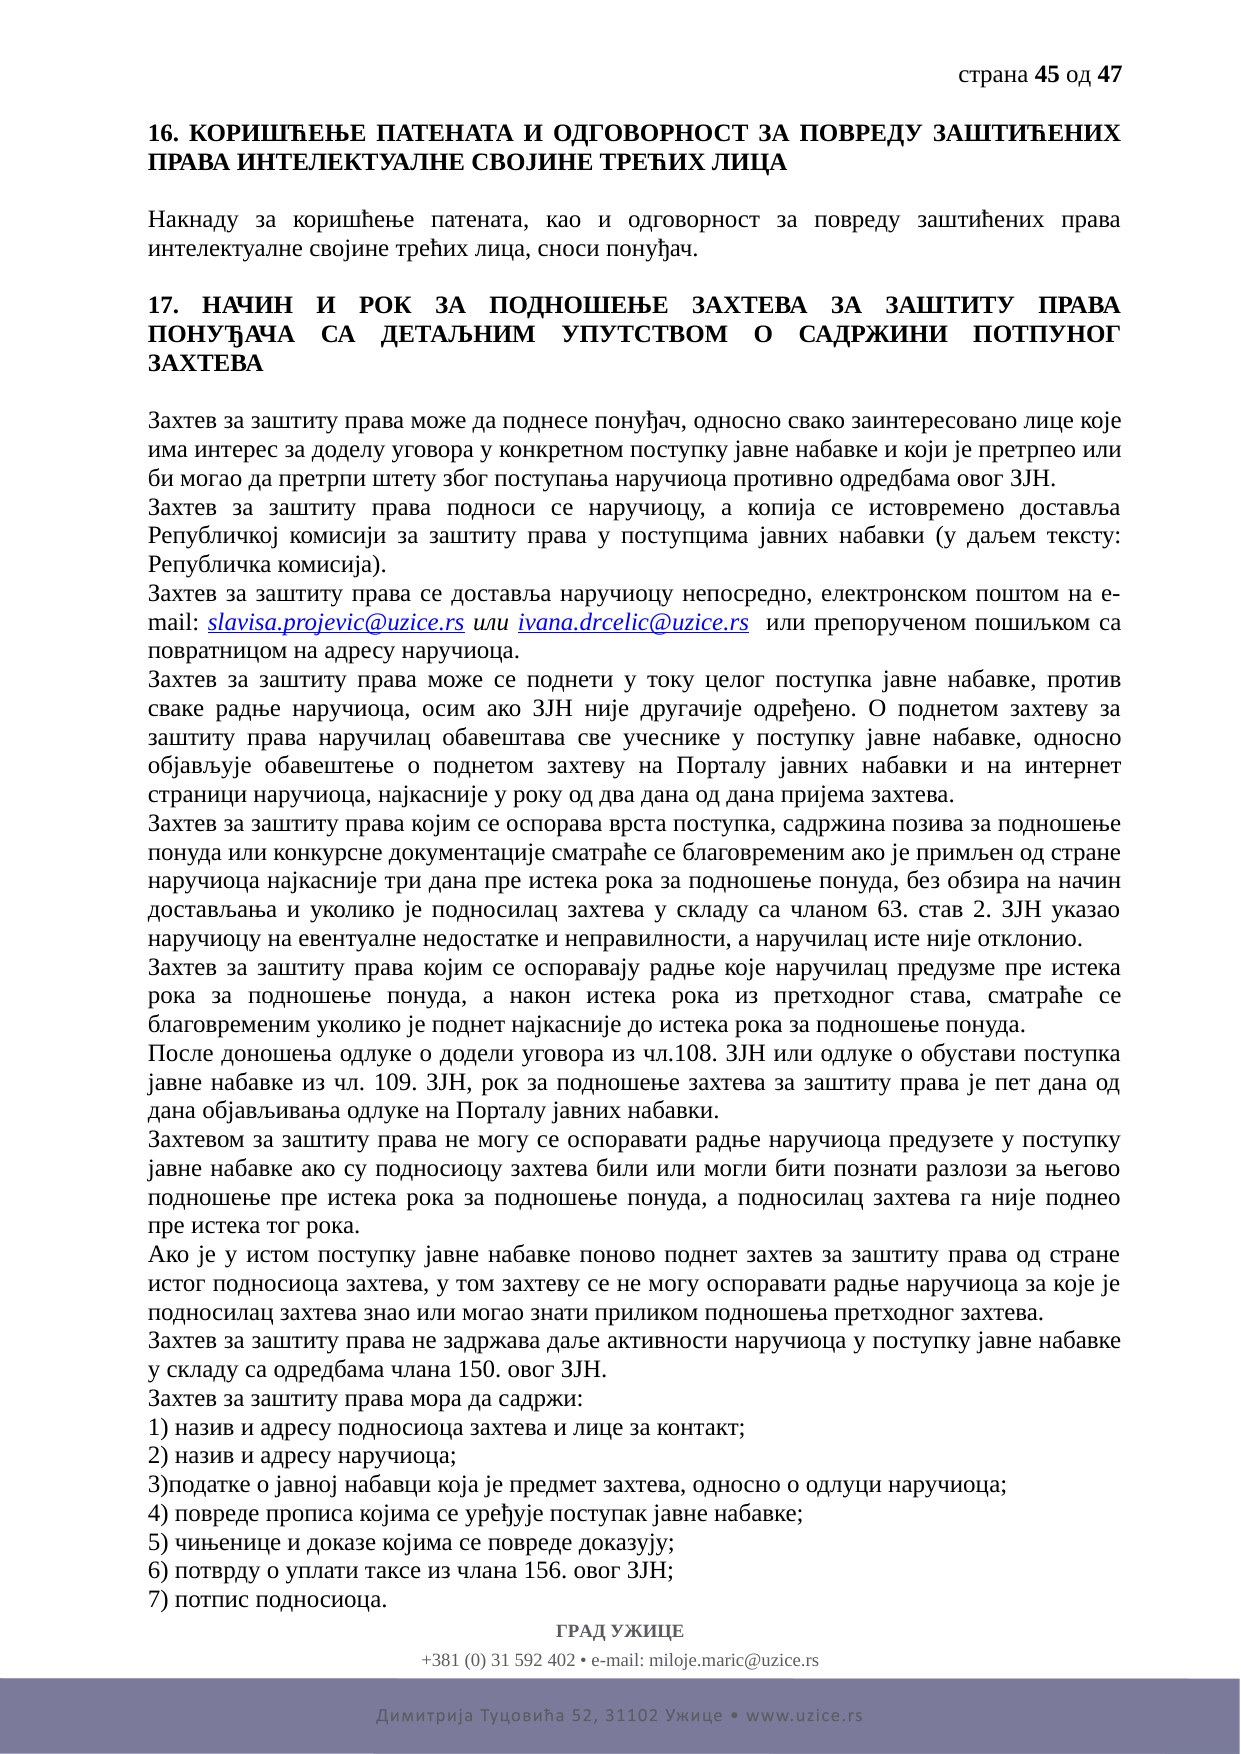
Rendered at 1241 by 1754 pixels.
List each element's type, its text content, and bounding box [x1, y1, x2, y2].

text 7) потпис подносиоца. [148, 1584, 1122, 1613]
text 1) назив и адресу подносиоца захтева и лице за контакт; [148, 1412, 1122, 1441]
text После доношења одлуке о додели уговора из чл.108. ЗЈН или одлуке о обустави поступка јавне набавке из чл. 109. ЗЈН, рок за подношење захтева за заштиту права је пет дана од дана објављивања одлуке на Порталу јавних набавки. [148, 1038, 1122, 1124]
text Захтев за заштиту права којим се оспоравају радње које наручилац предузме пре истека рока за подношење понуда, а након истека рока из претходног става, сматраће се благовременим уколико је поднет најкасније до истека рока за подношење понуда. [148, 952, 1122, 1038]
text 6) потврду о уплати таксе из члана 156. овог ЗЈН; [148, 1556, 1122, 1584]
text Захтев за заштиту права може се поднети у току целог поступка јавне набавке, против сваке радње наручиоца, осим ако ЗЈН није другачије одређено. О поднетом захтеву за заштиту права наручилац обавештава све учеснике у поступку јавне набавке, односно објављује обавештење о поднетом захтеву на Порталу јавних набавки и на интернет страници наручиоца, најкасније у року од два дана од дана пријема захтева. [148, 664, 1122, 808]
text Захтев за заштиту права може да поднесе понуђач, односно свако заинтересовано лице које има интерес за доделу уговора у конкретном поступку јавне набавке и који је претрпео или би могао да претрпи штету због поступања наручиоца противно одредбама овог ЗЈН. [148, 406, 1122, 492]
text Захтевом за заштиту права не могу се оспоравати радње наручиоца предузете у поступку јавне набавке ако су подносиоцу захтева били или могли бити познати разлози за његово подношење пре истека рока за подношење понуда, а подносилац захтева га није поднео пре истека тог рока. [148, 1124, 1122, 1239]
text Захтев за заштиту права се доставља наручиоцу непосредно, електронском поштом на e-mail: slavisa.projevic@uzice.rs или ivana.drcelic@uzice.rs или препорученом пошиљком са повратницом на адресу наручиоца. [148, 578, 1122, 664]
text Накнаду за коришћење патената, као и одговорност за повреду заштићених права интелектуалне својине трећих лица, сноси понуђач. [148, 204, 1122, 262]
text 2) назив и адресу наручиоца; [148, 1441, 1122, 1469]
text Захтев за заштиту права подноси се наручиоцу, а копија се истовремено доставља Републичкој комисији за заштиту права у поступцима јавних набавки (у даљем тексту: Републичка комисија). [148, 492, 1122, 578]
text Захтев за заштиту права мора да садржи: [148, 1383, 1122, 1412]
text 16. КОРИШЋЕЊЕ ПАТЕНАТА И ОДГОВОРНОСТ ЗА ПОВРЕДУ ЗАШТИЋЕНИХ ПРАВА ИНТЕЛЕКТУАЛНЕ СВОЈИНЕ ТРЕЋИХ ЛИЦА [148, 118, 1122, 176]
text Захтев за заштиту права којим се оспорава врста поступка, садржина позива за подношење понуда или конкурсне документације сматраће се благовременим ако је примљен од стране наручиоца најкасније три дана пре истека рока за подношење понуда, без обзира на начин достављања и уколико је подносилац захтева у складу са чланом 63. став 2. ЗЈН указао наручиоцу на евентуалне недостатке и неправилности, а наручилац исте није отклонио. [148, 808, 1122, 952]
text 3)податке о јавној набавци која је предмет захтева, односно о одлуци наручиоца; [148, 1469, 1122, 1498]
picture [0, 1677, 1240, 1754]
text 17. НАЧИН И РОК ЗА ПОДНОШЕЊЕ ЗАХТЕВА ЗА ЗАШТИТУ ПРАВА ПОНУЂАЧА СА ДЕТАЉНИМ УПУТСТВОМ О САДРЖИНИ ПОТПУНОГ ЗАХТЕВА [148, 291, 1122, 377]
text 5) чињенице и доказе којима се повреде доказују; [148, 1527, 1122, 1556]
text Ако је у истом поступку јавне набавке поново поднет захтев за заштиту права од стране истог подносиоца захтева, у том захтеву се не могу оспоравати радње наручиоца за које је подносилац захтева знао или могао знати приликом подношења претходног захтева. [148, 1239, 1122, 1326]
text Захтев за заштиту права не задржава даље активности наручиоца у поступку јавне набавке у складу са одредбама члана 150. овог ЗЈН. [148, 1326, 1122, 1383]
text 4) повреде прописа којима се уређује поступак јавне набавке; [148, 1498, 1122, 1527]
